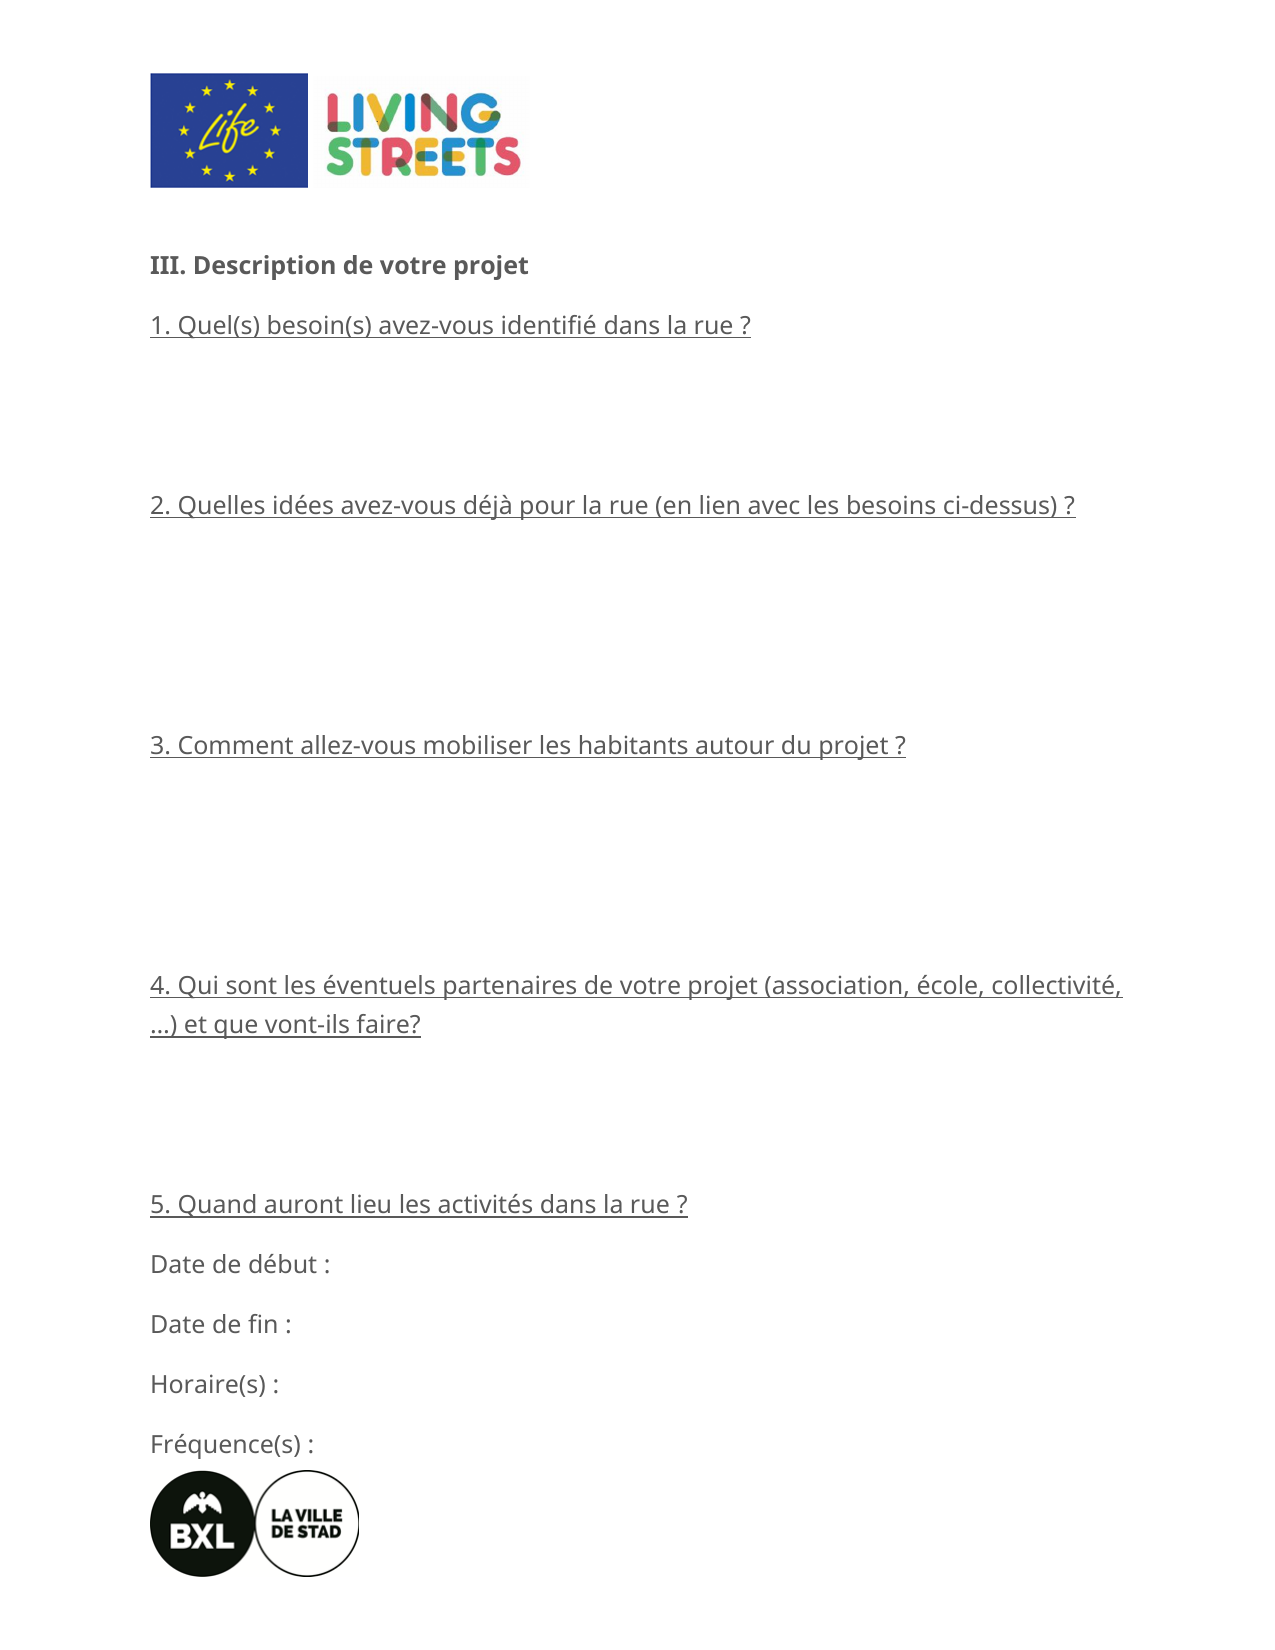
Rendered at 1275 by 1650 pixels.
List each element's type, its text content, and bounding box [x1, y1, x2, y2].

text Date de début : [150, 1247, 1125, 1281]
picture [150, 73, 308, 188]
text Horaire(s) : [150, 1367, 1125, 1401]
picture [313, 76, 530, 188]
text Date de fin : [150, 1307, 1125, 1341]
text 1. Quel(s) besoin(s) avez-vous identifié dans la rue ? [150, 308, 1125, 342]
text 4. Qui sont les éventuels partenaires de votre projet (association, école, collectivité,…) et que vont-ils faire? [150, 968, 1125, 1041]
text 5. Quand auront lieu les activités dans la rue ? [150, 1187, 1125, 1221]
picture [150, 1470, 359, 1577]
text III. Description de votre projet [150, 248, 1125, 282]
text Fréquence(s) : [150, 1427, 1125, 1461]
text 2. Quelles idées avez-vous déjà pour la rue (en lien avec les besoins ci-dessus) ? [150, 488, 1125, 522]
text 3. Comment allez-vous mobiliser les habitants autour du projet ? [150, 728, 1125, 762]
